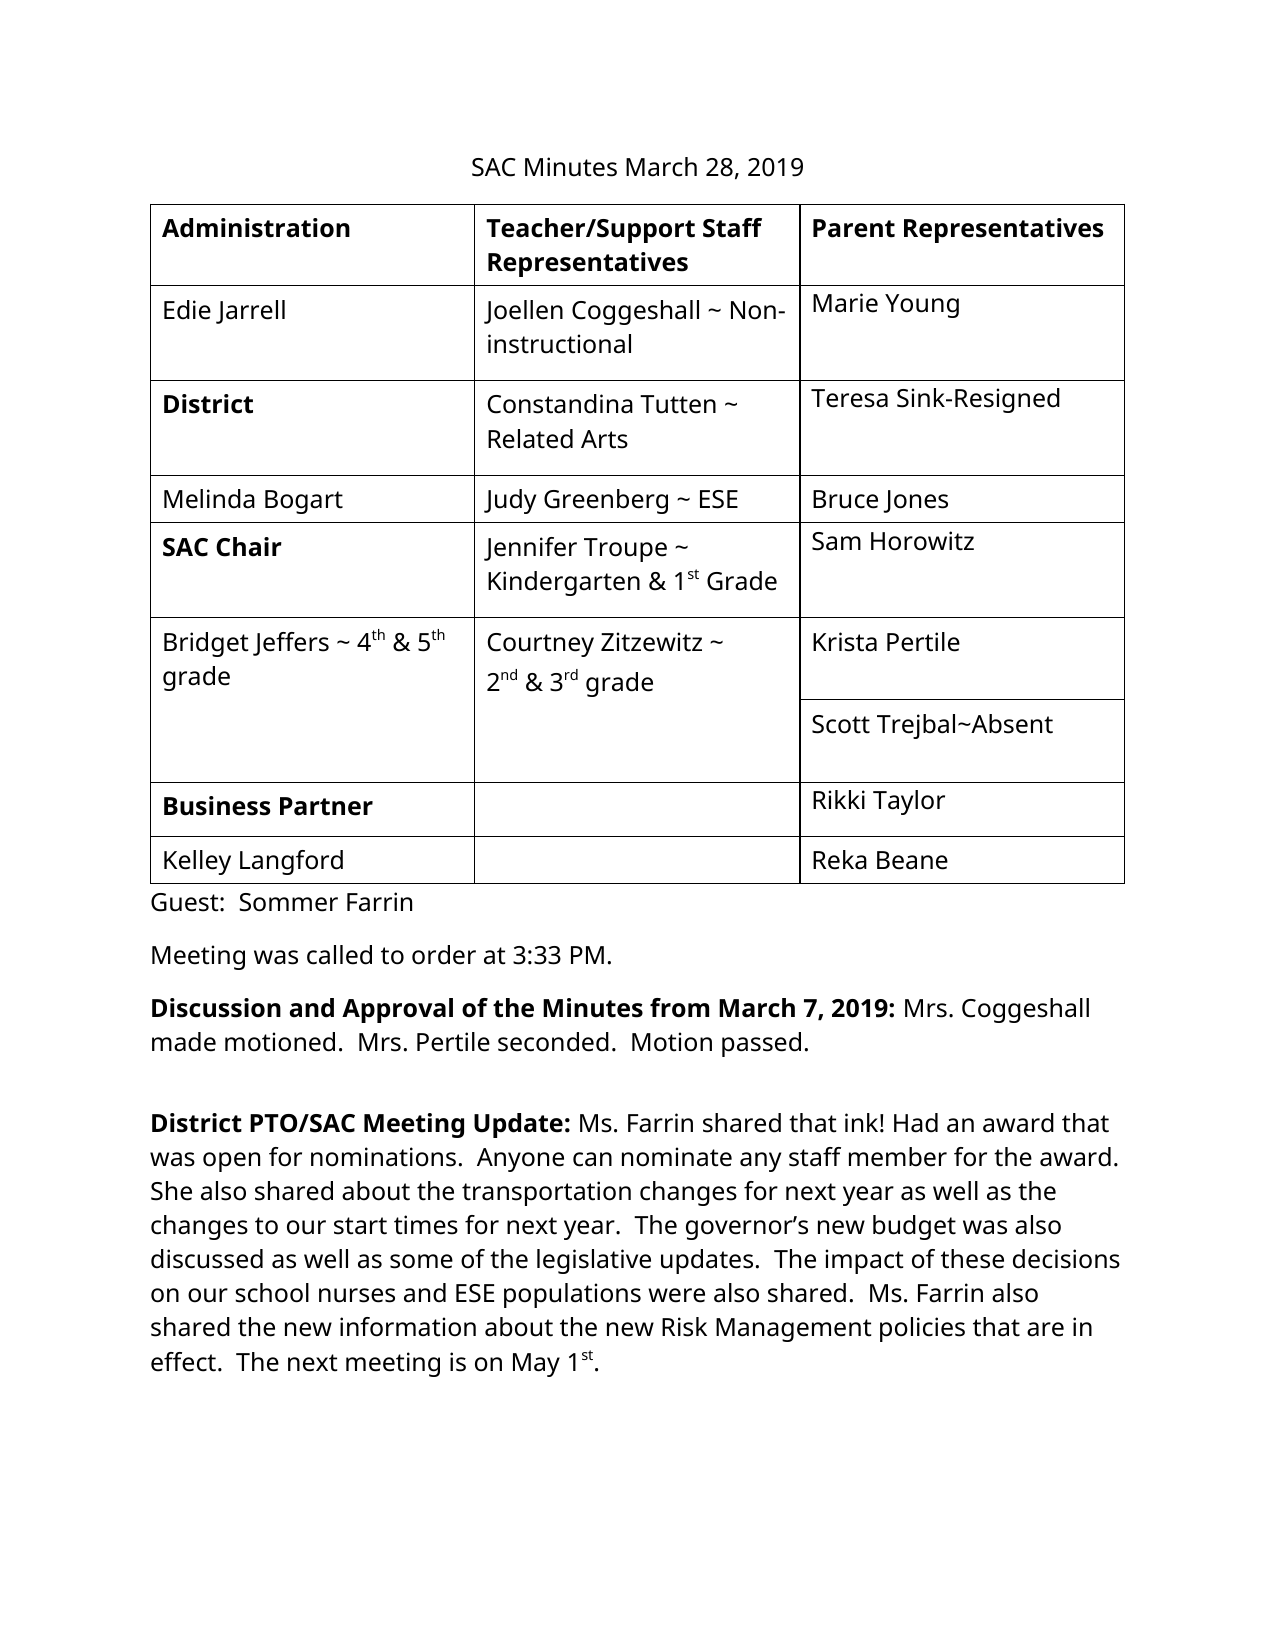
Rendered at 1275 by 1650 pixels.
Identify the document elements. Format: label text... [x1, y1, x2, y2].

table_cell Constandina Tutten ~ Related Arts [475, 381, 799, 475]
text Meeting was called to order at 3:33 PM. [150, 938, 1125, 972]
table_header Administration [151, 205, 474, 285]
table_cell Kelley Langford [151, 837, 474, 883]
text District PTO/SAC Meeting Update: Ms. Farrin shared that ink! Had an award that was open for nominations. Anyone can nominate any staff member for the award. She also shared about the transportation changes for next year as well as the changes to our start times for next year. The governor’s new budget was also discussed as well as some of the legislative updates. The impact of these decisions on our school nurses and ESE populations were also shared. Ms. Farrin also shared the new information about the new Risk Management policies that are in effect. The next meeting is on May 1st. [150, 1106, 1125, 1378]
table_cell Melinda Bogart [151, 476, 474, 522]
text SAC Minutes March 28, 2019 [150, 150, 1125, 184]
table_cell Bridget Jeffers ~ 4th & 5th grade [151, 618, 474, 782]
table_cell Jennifer Troupe ~ Kindergarten & 1st Grade [475, 523, 799, 617]
table_cell [475, 837, 799, 883]
text Guest: Sommer Farrin [150, 884, 1125, 918]
table_cell Scott Trejbal~Absent [801, 700, 1124, 782]
table_cell Sam Horowitz [801, 523, 1124, 617]
text Discussion and Approval of the Minutes from March 7, 2019: Mrs. Coggeshall made motioned. Mrs. Pertile seconded. Motion passed. [150, 991, 1125, 1059]
table_cell Joellen Coggeshall ~ Non-instructional [475, 286, 799, 380]
table_cell Business Partner [151, 783, 474, 836]
table_cell Marie Young [801, 286, 1124, 380]
table_cell Rikki Taylor [801, 783, 1124, 836]
table_cell District [151, 381, 474, 475]
table_cell Edie Jarrell [151, 286, 474, 380]
table_cell [475, 783, 799, 836]
table_cell Judy Greenberg ~ ESE [475, 476, 799, 522]
table_cell Teresa Sink-Resigned [801, 381, 1124, 475]
table_header Parent Representatives [801, 205, 1124, 285]
table_cell Bruce Jones [801, 476, 1124, 522]
table_cell Reka Beane [801, 837, 1124, 883]
table_cell SAC Chair [151, 523, 474, 617]
table_cell Krista Pertile [801, 618, 1124, 699]
table_header Teacher/Support Staff Representatives [475, 205, 799, 285]
table_cell Courtney Zitzewitz ~ 2nd & 3rd grade [475, 618, 799, 782]
